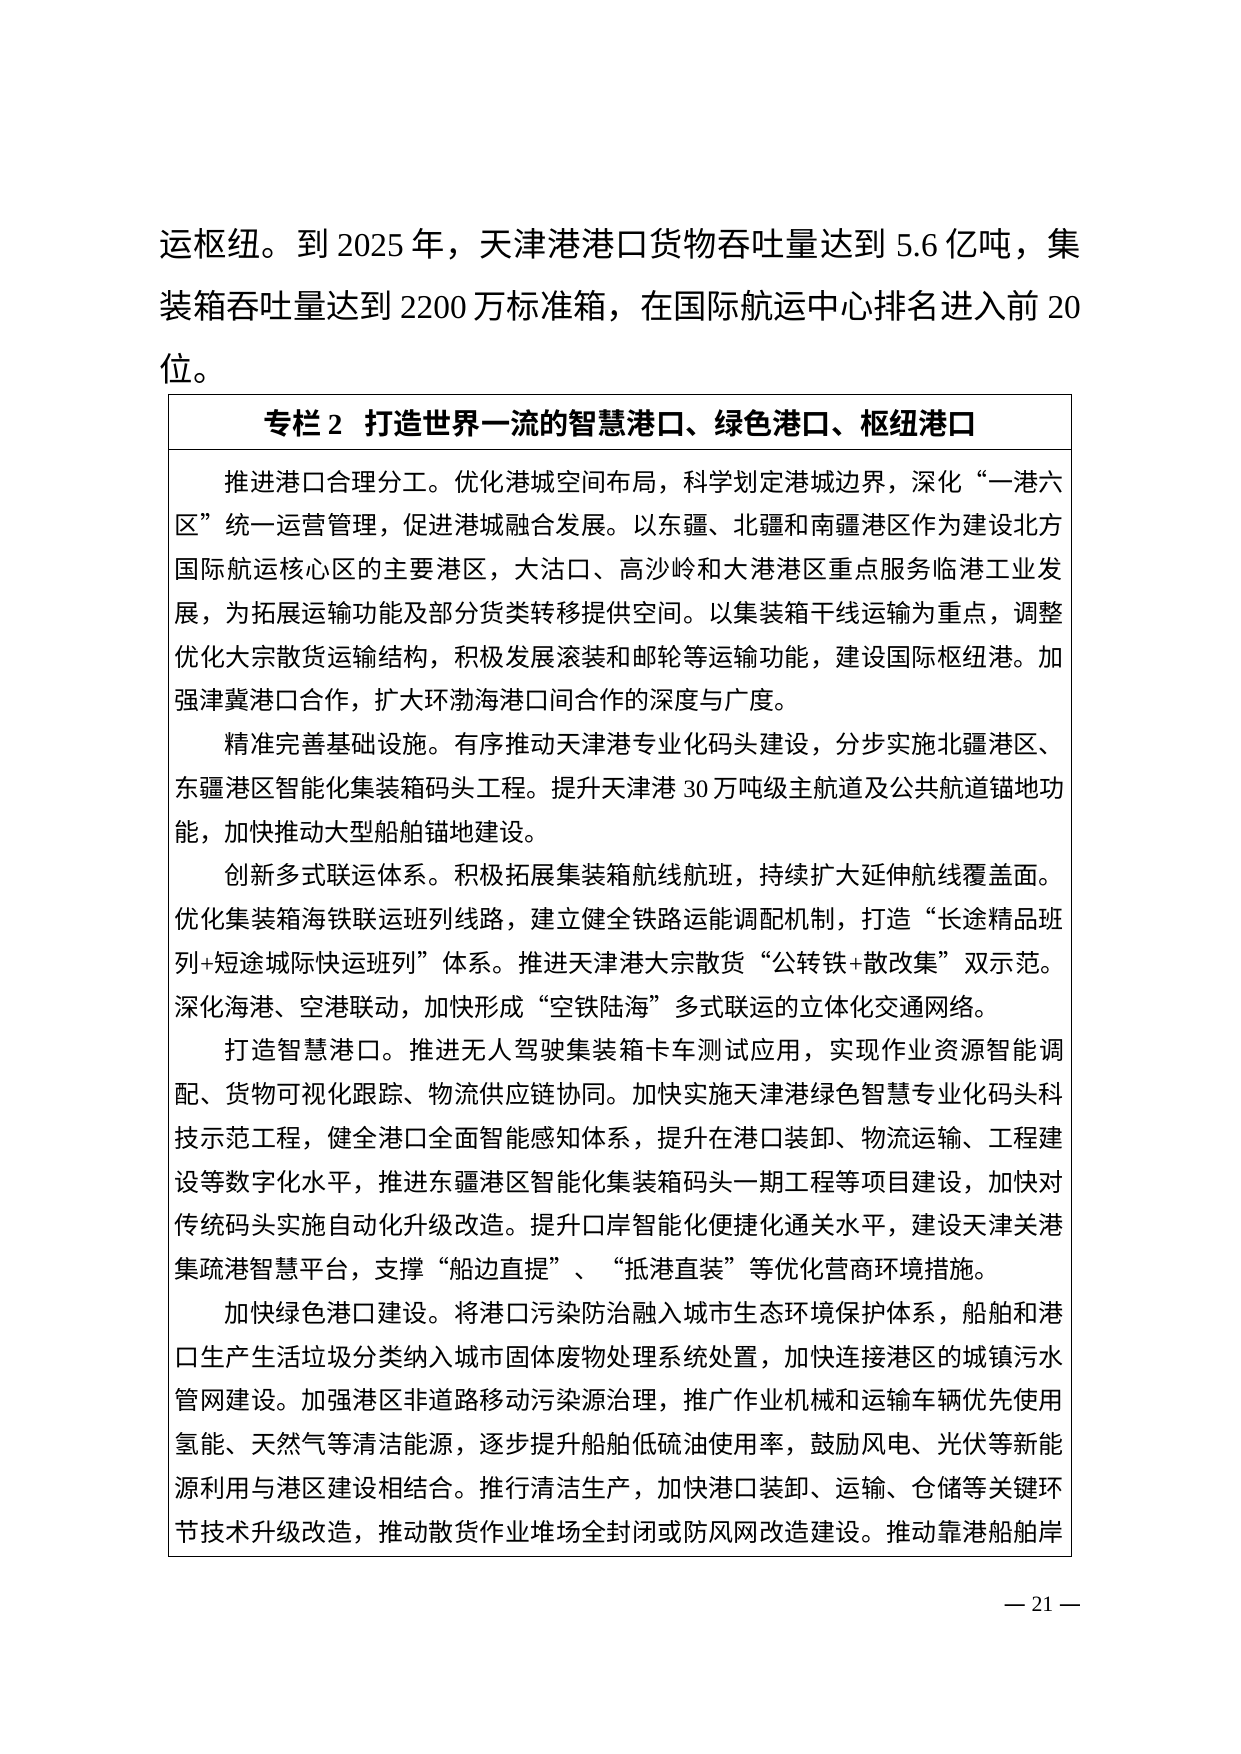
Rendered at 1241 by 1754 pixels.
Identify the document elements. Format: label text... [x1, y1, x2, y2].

table_header 专栏2 打造世界一流的智慧港口、绿色港口、枢纽港口 [169, 395, 1071, 449]
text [159, 206, 1081, 394]
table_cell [169, 450, 1071, 1556]
